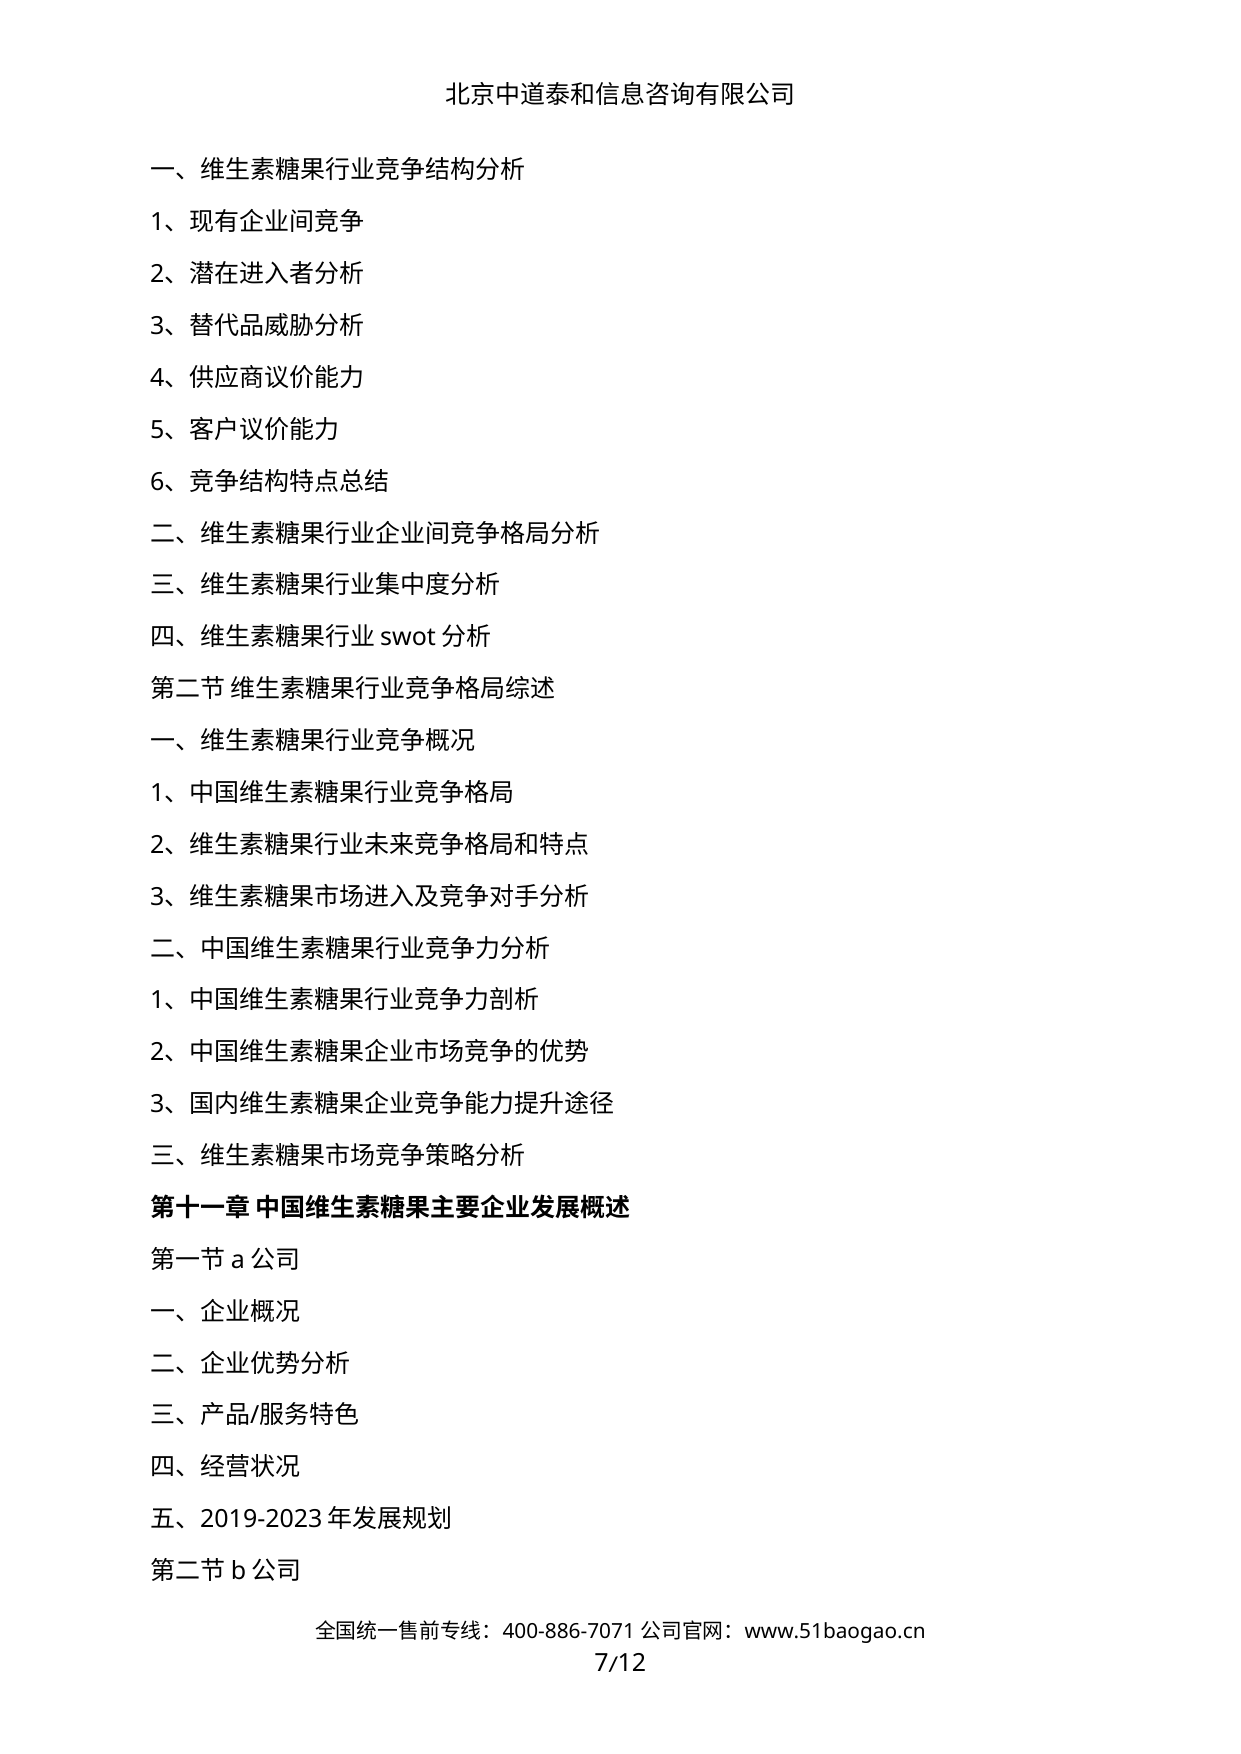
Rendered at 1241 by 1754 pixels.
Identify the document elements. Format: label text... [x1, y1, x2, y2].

text 第二节 维生素糖果行业竞争格局综述 [150, 669, 1090, 705]
text 五、2019-2023年发展规划 [150, 1499, 1090, 1535]
text 1、中国维生素糖果行业竞争格局 [150, 772, 1090, 809]
text 3、替代品威胁分析 [150, 306, 1090, 342]
text 二、企业优势分析 [150, 1343, 1090, 1379]
text 6、竞争结构特点总结 [150, 461, 1090, 497]
text 一、企业概况 [150, 1291, 1090, 1327]
text 四、经营状况 [150, 1447, 1090, 1483]
text 1、现有企业间竞争 [150, 202, 1090, 238]
text 三、产品/服务特色 [150, 1395, 1090, 1431]
text 2、中国维生素糖果企业市场竞争的优势 [150, 1032, 1090, 1068]
text 2、潜在进入者分析 [150, 254, 1090, 290]
text 3、维生素糖果市场进入及竞争对手分析 [150, 876, 1090, 912]
text 三、维生素糖果行业集中度分析 [150, 565, 1090, 601]
text 二、维生素糖果行业企业间竞争格局分析 [150, 513, 1090, 549]
text 第十一章 中国维生素糖果主要企业发展概述 [150, 1187, 1090, 1224]
text 一、维生素糖果行业竞争结构分析 [150, 150, 1090, 186]
text 1、中国维生素糖果行业竞争力剖析 [150, 980, 1090, 1016]
text 二、中国维生素糖果行业竞争力分析 [150, 928, 1090, 964]
text 第二节 b公司 [150, 1551, 1090, 1587]
text 3、国内维生素糖果企业竞争能力提升途径 [150, 1084, 1090, 1120]
text 4、供应商议价能力 [150, 357, 1090, 394]
text 三、维生素糖果市场竞争策略分析 [150, 1136, 1090, 1172]
text 四、维生素糖果行业swot分析 [150, 617, 1090, 653]
text 一、维生素糖果行业竞争概况 [150, 721, 1090, 757]
text 2、维生素糖果行业未来竞争格局和特点 [150, 824, 1090, 861]
text 5、客户议价能力 [150, 409, 1090, 446]
text 第一节 a公司 [150, 1239, 1090, 1276]
